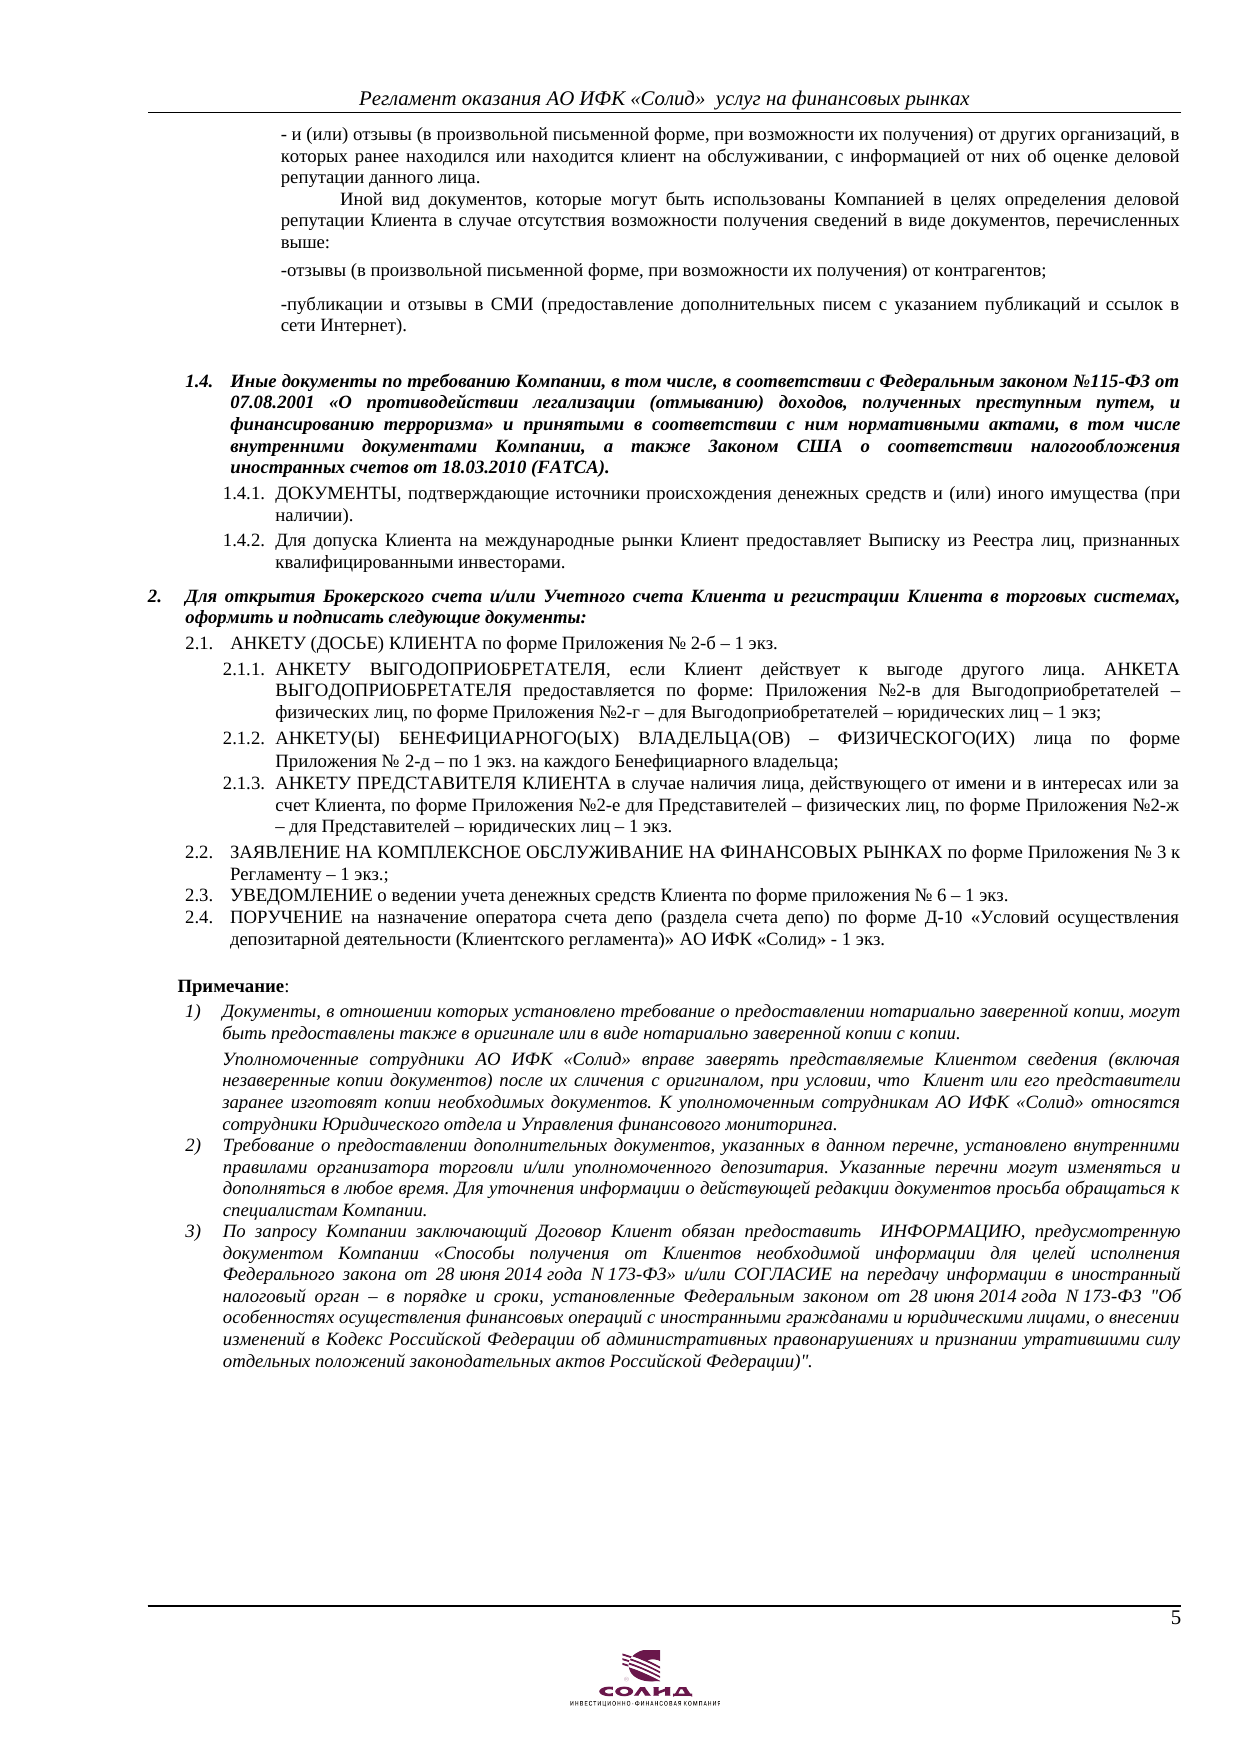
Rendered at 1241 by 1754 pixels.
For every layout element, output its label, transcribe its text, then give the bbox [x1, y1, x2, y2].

text - и (или) отзывы (в произвольной письменной форме, при возможности их получения) от других организаций, в которых ранее находился или находится клиент на обслуживании, с информацией от них об оценке деловой репутации данного лица. [281, 123, 1181, 188]
list АНКЕТУ(Ы) БЕНЕФИЦИАРНОГО(ЫХ) ВЛАДЕЛЬЦА(ОВ) – ФИЗИЧЕСКОГО(ИХ) лица по форме Приложения № 2-д – по 1 экз. на каждого Бенефициарного владельца; [223, 727, 1181, 772]
list Требование о предоставлении дополнительных документов, указанных в данном перечне, установлено внутренними правилами организатора торговли и/или уполномоченного депозитария. Указанные перечни могут изменяться и дополняться в любое время. Для уточнения информации о действующей редакции документов просьба обращаться к специалистам Компании. [185, 1134, 1181, 1220]
list АНКЕТУ ВЫГОДОПРИОБРЕТАТЕЛЯ, если Клиент действует к выгоде другого лица. АНКЕТА ВЫГОДОПРИОБРЕТАТЕЛЯ предоставляется по форме: Приложения №2-в для Выгодоприобретателей – физических лиц, по форме Приложения №2-г – для Выгодоприобретателей – юридических лиц – 1 экз; [223, 658, 1181, 722]
list По запросу Компании заключающий Договор Клиент обязан предоставить ИНФОРМАЦИЮ, предусмотренную документом Компании «Способы получения от Клиентов необходимой информации для целей исполнения Федерального закона от 28 июня 2014 года N 173-ФЗ» и/или СОГЛАСИЕ на передачу информации в иностранный налоговый орган – в порядке и сроки, установленные Федеральным законом от 28 июня 2014 года N 173-ФЗ "Об особенностях осуществления финансовых операций с иностранными гражданами и юридическими лицами, о внесении изменений в Кодекс Российской Федерации об административных правонарушениях и признании утратившими силу отдельных положений законодательных актов Российской Федерации)". [185, 1220, 1181, 1371]
text Примечание: [177, 975, 1181, 996]
list ЗАЯВЛЕНИЕ НА КОМПЛЕКСНОЕ ОБСЛУЖИВАНИЕ НА ФИНАНСОВЫХ РЫНКАХ по форме Приложения № 3 к Регламенту – 1 экз.; [185, 841, 1181, 884]
list АНКЕТУ (ДОСЬЕ) КЛИЕНТА по форме Приложения № 2-б – 1 экз. [185, 632, 1181, 654]
list Для открытия Брокерского счета и/или Учетного счета Клиента и регистрации Клиента в торговых системах, оформить и подписать следующие документы: [148, 585, 1181, 628]
text -публикации и отзывы в СМИ (предоставление дополнительных писем с указанием публикаций и ссылок в сети Интернет). [281, 293, 1181, 336]
list Для допуска Клиента на международные рынки Клиент предоставляет Выписку из Реестра лиц, признанных квалифицированными инвесторами. [223, 529, 1181, 572]
list ПОРУЧЕНИЕ на назначение оператора счета депо (раздела счета депо) по форме Д-10 «Условий осуществления депозитарной деятельности (Клиентского регламента)» АО ИФК «Солид» - 1 экз. [185, 906, 1181, 949]
text Иной вид документов, которые могут быть использованы Компанией в целях определения деловой репутации Клиента в случае отсутствия возможности получения сведений в виде документов, перечисленных выше: [281, 188, 1181, 252]
list АНКЕТУ ПРЕДСТАВИТЕЛЯ КЛИЕНТА в случае наличия лица, действующего от имени и в интересах или за счет Клиента, по форме Приложения №2-е для Представителей – физических лиц, по форме Приложения №2-ж – для Представителей – юридических лиц – 1 экз. [223, 772, 1181, 837]
list ДОКУМЕНТЫ, подтверждающие источники происхождения денежных средств и (или) иного имущества (при наличии). [223, 482, 1181, 525]
list Документы, в отношении которых установлено требование о предоставлении нотариально заверенной копии, могут быть предоставлены также в оригинале или в виде нотариально заверенной копии с копии. [185, 1000, 1181, 1043]
list Иные документы по требованию Компании, в том числе, в соответствии с Федеральным законом №115-ФЗ от 07.08.2001 «О противодействии легализации (отмыванию) доходов, полученных преступным путем, и финансированию терроризма» и принятыми в соответствии с ним нормативными актами, в том числе внутренними документами Компании, а также Законом США о соответствии налогообложения иностранных счетов от 18.03.2010 (FATCA). [185, 370, 1181, 478]
list УВЕДОМЛЕНИЕ о ведении учета денежных средств Клиента по форме приложения № 6 – 1 экз. [185, 884, 1181, 906]
text -отзывы (в произвольной письменной форме, при возможности их получения) от контрагентов; [281, 259, 1181, 280]
text Уполномоченные сотрудники АО ИФК «Солид» вправе заверять представляемые Клиентом сведения (включая незаверенные копии документов) после их сличения с оригиналом, при условии, что Клиент или его представители заранее изготовят копии необходимых документов. К уполномоченным сотрудникам АО ИФК «Солид» относятся сотрудники Юридического отдела и Управления финансового мониторинга. [222, 1048, 1181, 1134]
